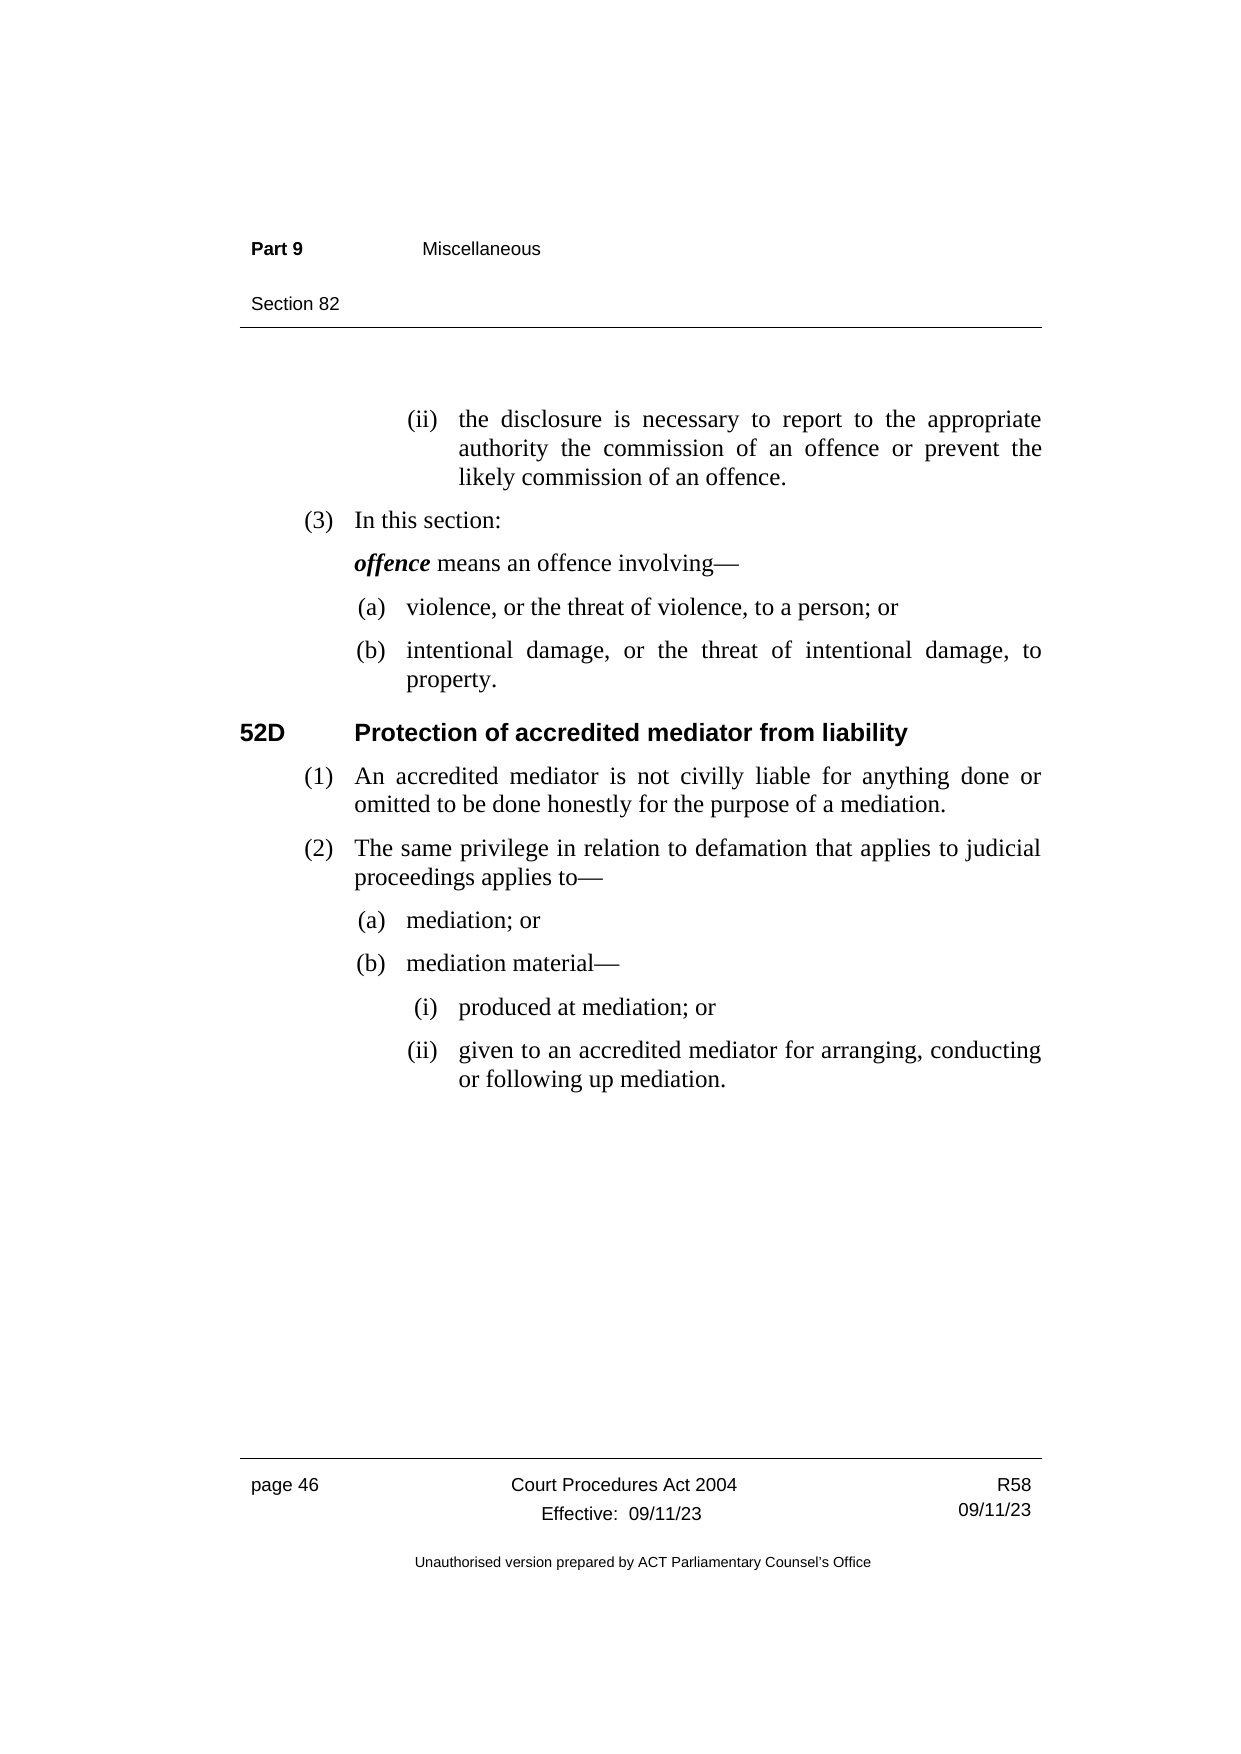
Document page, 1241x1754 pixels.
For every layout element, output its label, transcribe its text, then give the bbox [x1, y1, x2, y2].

text (b) intentional damage, or the threat of intentional damage, to property. [239, 635, 1042, 692]
text (a) mediation; or [239, 905, 1042, 934]
text (a) violence, or the threat of violence, to a person; or [239, 592, 1042, 620]
text (2) The same privilege in relation to defamation that applies to judicial proceedings applies to— [239, 833, 1042, 890]
text (b) mediation material— [239, 948, 1042, 977]
text 52D Protection of accredited mediator from liability [239, 717, 1042, 746]
text (ii) the disclosure is necessary to report to the appropriate authority the commission of an offence or prevent the likely commission of an offence. [239, 404, 1042, 490]
text offence means an offence involving— [354, 548, 1042, 577]
text (1) An accredited mediator is not civilly liable for anything done or omitted to be done honestly for the purpose of a mediation. [239, 761, 1042, 818]
text (i) produced at mediation; or [239, 992, 1042, 1020]
text (3) In this section: [239, 505, 1042, 534]
text (ii) given to an accredited mediator for arranging, conducting or following up mediation. [239, 1035, 1042, 1092]
